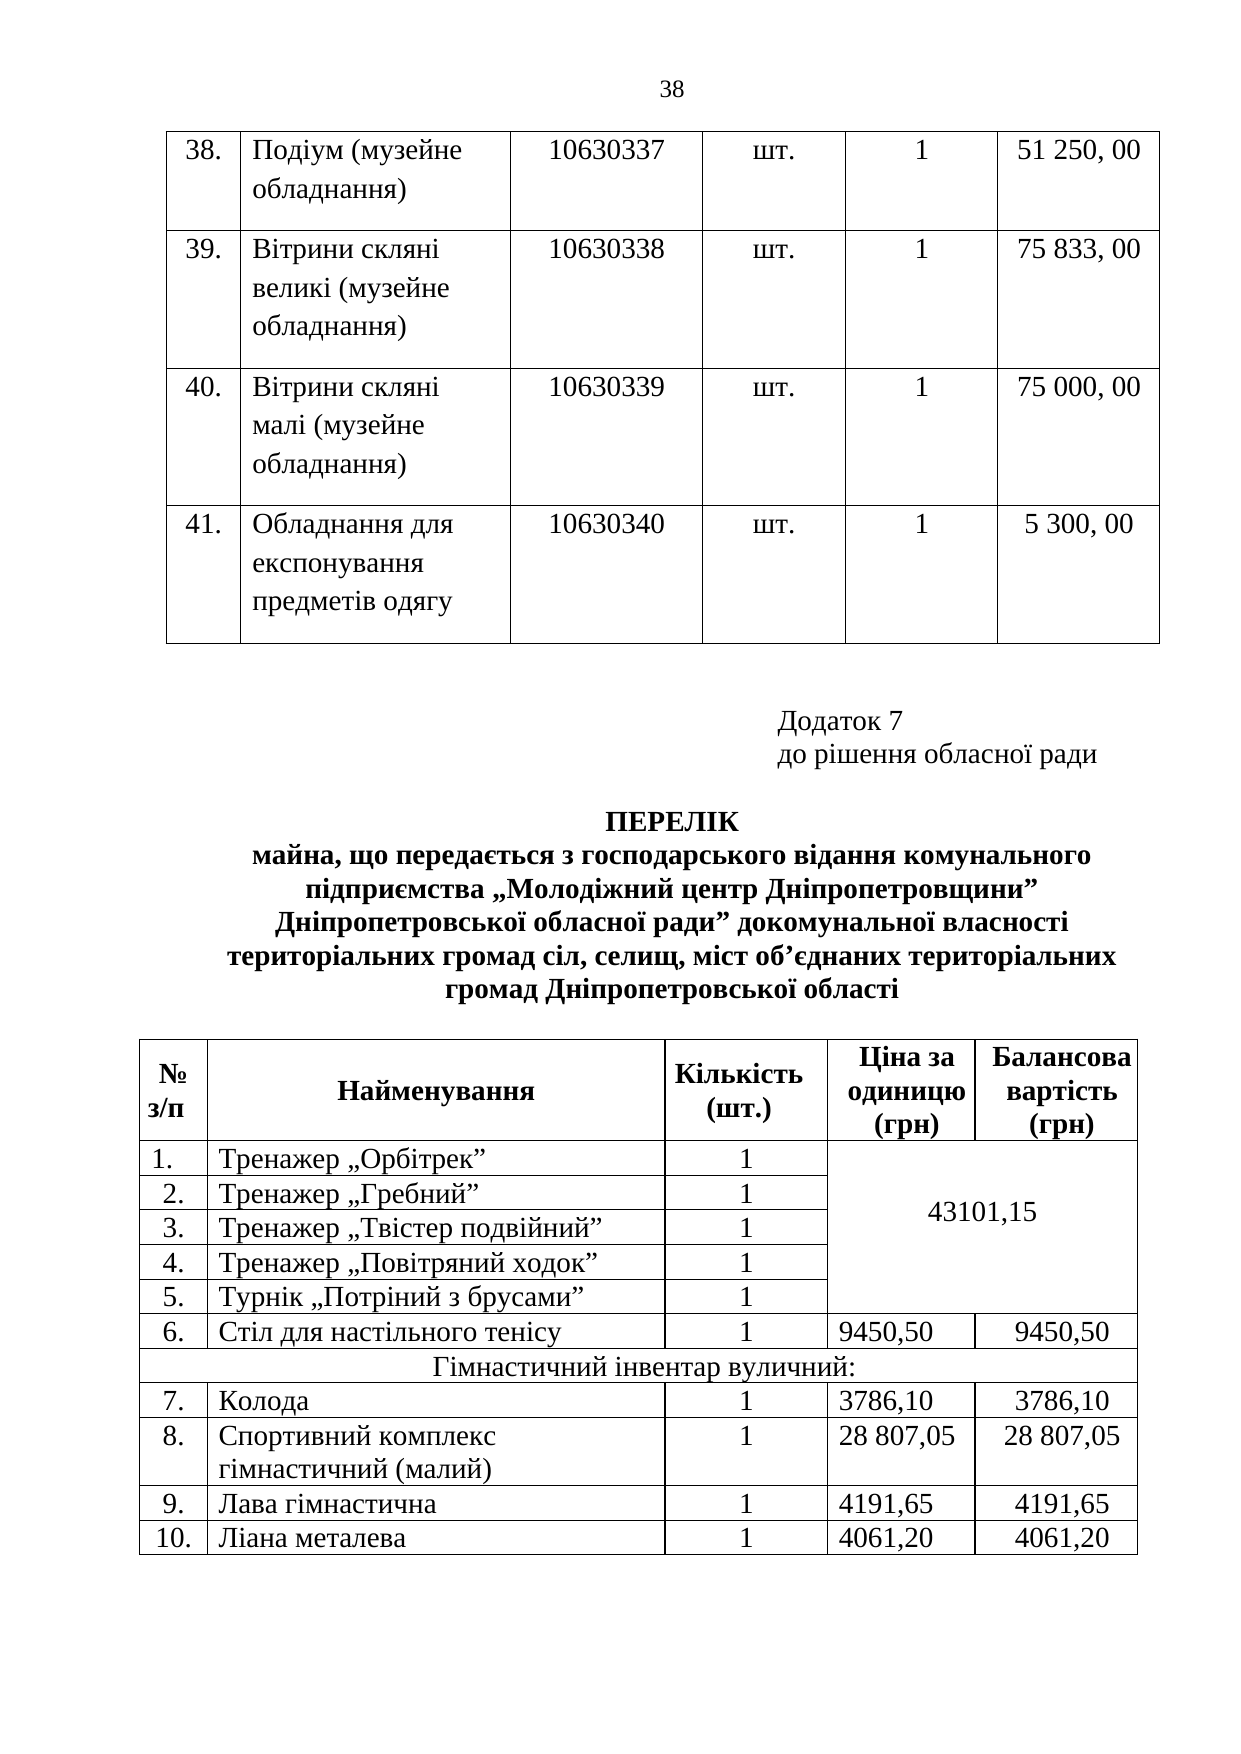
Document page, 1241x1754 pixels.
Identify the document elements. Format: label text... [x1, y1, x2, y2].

table_cell 1 [666, 1280, 827, 1313]
table_cell 41. [167, 506, 240, 643]
table_cell Вітрини скляні великі (музейне обладнання) [241, 231, 510, 368]
table_header Кількість (шт.) [666, 1040, 827, 1140]
table_cell 1 [846, 132, 997, 230]
table_cell 10630340 [511, 506, 702, 643]
table_cell 43101,15 [828, 1141, 1137, 1313]
table_cell Лава гімнастична [208, 1486, 664, 1519]
table_header Найменування [208, 1040, 664, 1140]
table_cell 1 [666, 1383, 827, 1417]
table_cell Турнік „Потріний з брусами” [208, 1280, 664, 1313]
table_cell 75 833, 00 [998, 231, 1159, 368]
text до рішення обласної ради [177, 737, 1167, 770]
table_cell шт. [703, 369, 845, 505]
table_cell 28 807,05 [828, 1418, 974, 1485]
table_cell 4061,20 [976, 1521, 1137, 1554]
table_cell Ліана металева [208, 1521, 664, 1554]
table_cell 28 807,05 [976, 1418, 1137, 1485]
table_cell Подіум (музейне обладнання) [241, 132, 510, 230]
table_cell 4191,65 [828, 1486, 974, 1519]
table_cell 38. [167, 132, 240, 230]
table_cell 8. [140, 1418, 207, 1485]
table_cell Обладнання для експонування предметів одягу [241, 506, 510, 643]
table_cell 39. [167, 231, 240, 368]
table_cell шт. [703, 506, 845, 643]
table_cell 3786,10 [828, 1383, 974, 1417]
table_cell Гімнастичний інвентар вуличний: [140, 1349, 1137, 1382]
table_cell Стіл для настільного тенісу [208, 1314, 664, 1348]
table_cell 1 [846, 369, 997, 505]
table_header № з/п [140, 1040, 207, 1140]
table_cell 1 [666, 1418, 827, 1485]
table_cell 9. [140, 1486, 207, 1519]
table_cell 10630337 [511, 132, 702, 230]
text майна, що передається з господарського відання комунального підприємства „Молодіжний центр Дніпропетровщини” Дніпропетровської обласної ради” докомунальної власності територіальних громад сіл, селищ, міст об’єднаних територіальних громад Дніпропетровської області [177, 837, 1167, 1005]
table_cell 1 [666, 1245, 827, 1278]
table_header Балансова вартість (грн) [976, 1040, 1137, 1140]
table_cell 4191,65 [976, 1486, 1137, 1519]
table_cell 4061,20 [828, 1521, 974, 1554]
table_cell 6. [140, 1314, 207, 1348]
table_cell 1 [846, 506, 997, 643]
table_cell Тренажер „Орбітрек” [208, 1141, 664, 1175]
text Додаток 7 [177, 703, 1167, 737]
table_cell 1 [666, 1521, 827, 1554]
table_cell 10630339 [511, 369, 702, 505]
table_cell Колода [208, 1383, 664, 1417]
table_cell 1 [666, 1210, 827, 1244]
table_cell 9450,50 [828, 1314, 974, 1348]
table_cell 3786,10 [976, 1383, 1137, 1417]
table_cell 5 300, 00 [998, 506, 1159, 643]
table_cell Вітрини скляні малі (музейне обладнання) [241, 369, 510, 505]
table_cell 1 [666, 1486, 827, 1519]
table_cell 9450,50 [976, 1314, 1137, 1348]
table_cell 7. [140, 1383, 207, 1417]
table_header Ціна за одиницю (грн) [828, 1040, 974, 1140]
text ПЕРЕЛІК [177, 804, 1167, 837]
table_cell 2. [140, 1176, 207, 1209]
table_cell 1 [666, 1176, 827, 1209]
table_cell Спортивний комплекс гімнастичний (малий) [208, 1418, 664, 1485]
table_cell шт. [703, 231, 845, 368]
table_cell 40. [167, 369, 240, 505]
table_cell 3. [140, 1210, 207, 1244]
table_cell шт. [703, 132, 845, 230]
table_cell 1. [140, 1141, 207, 1175]
table_cell 1 [846, 231, 997, 368]
table_cell Тренажер „Повітряний ходок” [208, 1245, 664, 1278]
table_cell 4. [140, 1245, 207, 1278]
table_cell 5. [140, 1280, 207, 1313]
table_cell Тренажер „Твістер подвійний” [208, 1210, 664, 1244]
table_cell 10630338 [511, 231, 702, 368]
table_cell 75 000, 00 [998, 369, 1159, 505]
table_cell 1 [666, 1141, 827, 1175]
table_cell 1 [666, 1314, 827, 1348]
table_cell Тренажер „Гребний” [208, 1176, 664, 1209]
table_cell 10. [140, 1521, 207, 1554]
table_cell 51 250, 00 [998, 132, 1159, 230]
